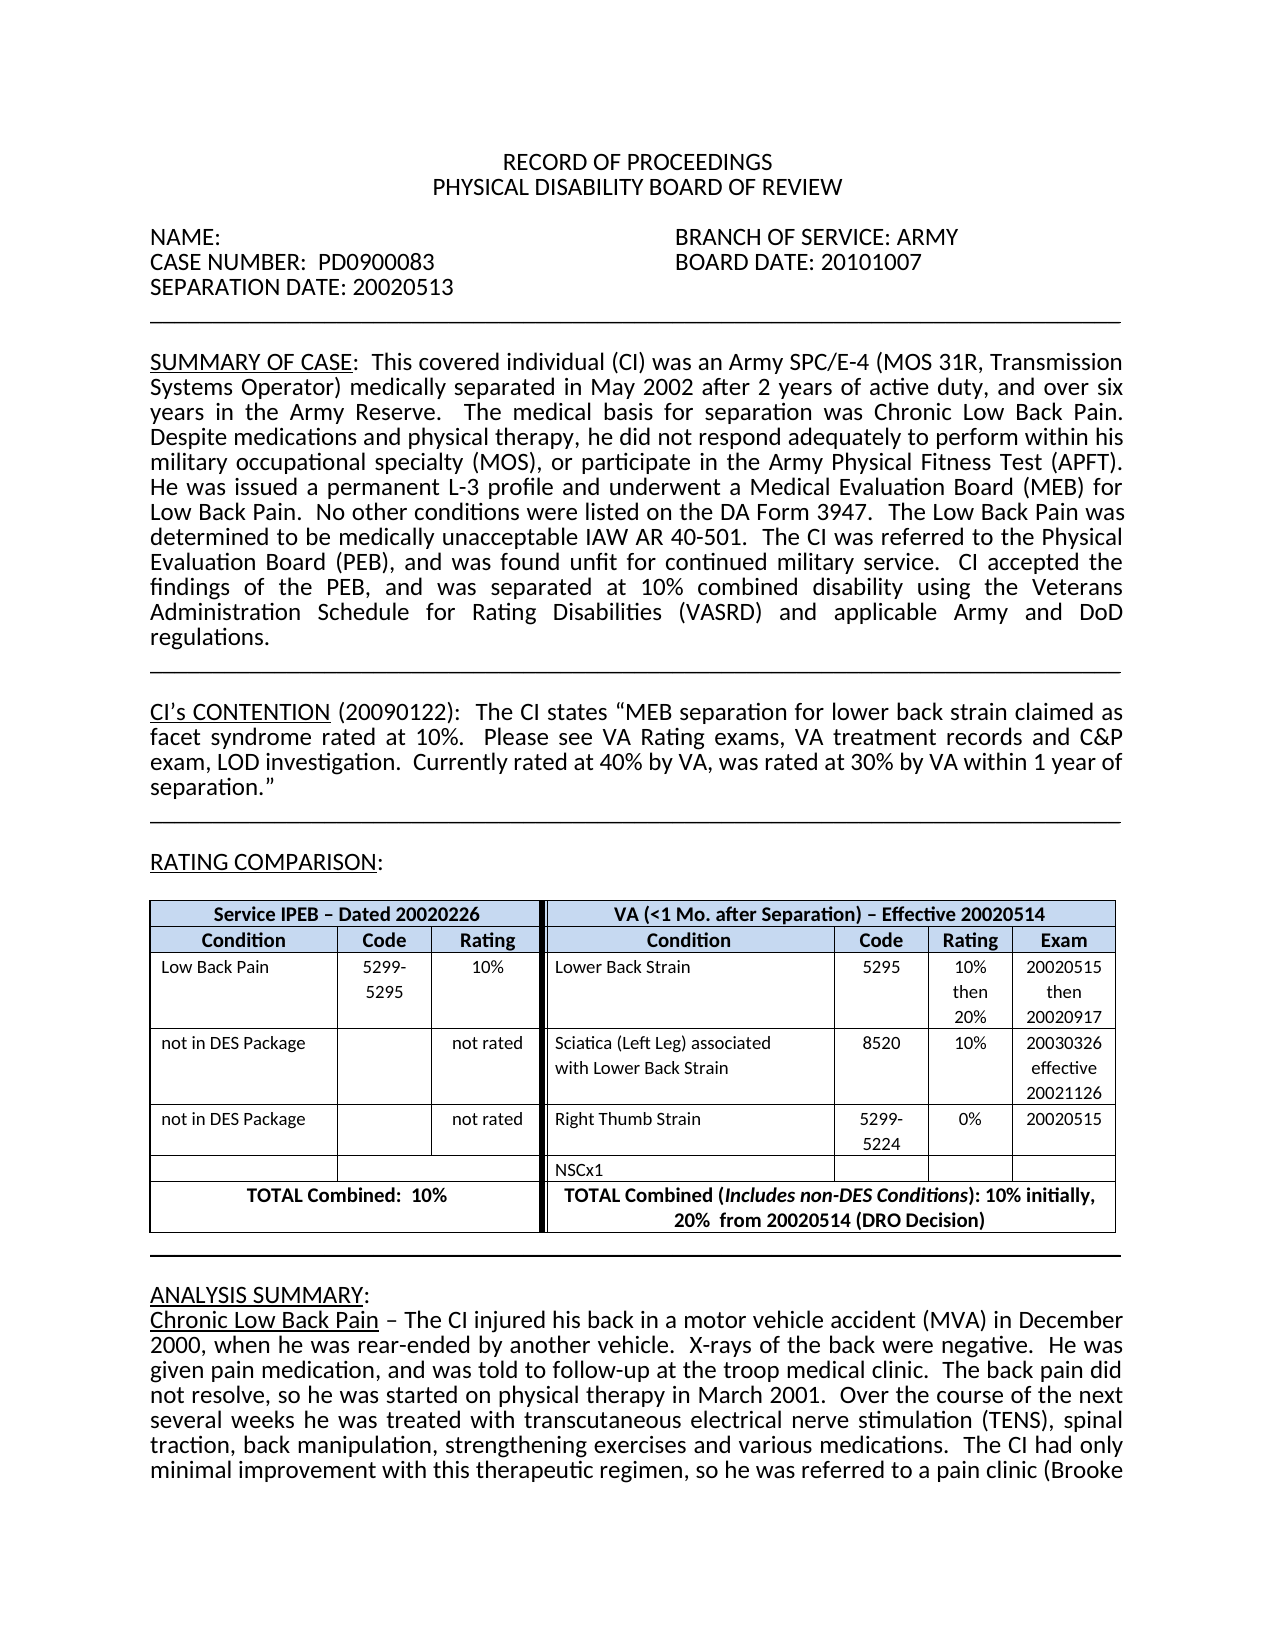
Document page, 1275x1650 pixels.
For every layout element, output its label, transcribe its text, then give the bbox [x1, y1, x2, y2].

text ANALYSIS SUMMARY: [150, 1283, 1125, 1308]
text ______________________________________________________________________________ [150, 650, 1125, 675]
table_cell Rating [432, 927, 539, 952]
table_cell Lower Back Strain [548, 953, 834, 1028]
table_cell not rated [432, 1105, 539, 1155]
table_cell 0% [929, 1105, 1012, 1155]
table_cell Rating [929, 927, 1012, 952]
text ______________________________________________________________________________ [150, 1233, 1125, 1258]
text CASE NUMBER: PD0900083 BOARD DATE: 20101007 [150, 250, 1219, 275]
table_cell 10% [929, 1029, 1012, 1104]
table_cell [1013, 1156, 1115, 1181]
table_cell 10% [432, 953, 539, 1028]
table_cell Low Back Pain [151, 953, 337, 1028]
text SEPARATION DATE: 20020513 [150, 275, 1125, 300]
table_cell 5295 [835, 953, 928, 1028]
table_cell [151, 1156, 337, 1181]
table_cell 8520 [835, 1029, 928, 1104]
table_cell TOTAL Combined (Includes non-DES Conditions): 10% initially, 20% from 20020514 (DRO Decision) [548, 1182, 1115, 1232]
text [150, 1308, 1125, 1483]
text CI’s CONTENTION (20090122): The CI states “MEB separation for lower back strain claimed as facet syndrome rated at 10%. Please see VA Rating exams, VA treatment records and C&P exam, LOD investigation. Currently rated at 40% by VA, was rated at 30% by VA within 1 year of separation.” [150, 700, 1125, 800]
table_cell 20030326 effective 20021126 [1013, 1029, 1115, 1104]
table_cell [338, 1105, 431, 1155]
text RECORD OF PROCEEDINGS [150, 150, 1125, 175]
text ______________________________________________________________________________ [150, 800, 1125, 825]
table_cell [338, 1029, 431, 1104]
table_cell not in DES Package [151, 1029, 337, 1104]
table_cell Condition [548, 927, 834, 952]
table_cell 20020515 [1013, 1105, 1115, 1155]
table_cell [338, 1156, 539, 1181]
text RATING COMPARISON: [150, 850, 1125, 875]
table_header VA (<1 Mo. after Separation) – Effective 20020514 [548, 901, 1115, 926]
table_cell Code [338, 927, 431, 952]
table_cell not rated [432, 1029, 539, 1104]
table_cell 10% then 20% [929, 953, 1012, 1028]
table_cell 20020515 then 20020917 [1013, 953, 1115, 1028]
table_cell Code [835, 927, 928, 952]
text ______________________________________________________________________________ [150, 300, 1125, 325]
table_cell Condition [151, 927, 337, 952]
table_header Service IPEB – Dated 20020226 [151, 901, 539, 926]
table_cell Right Thumb Strain [548, 1105, 834, 1155]
table_cell 5299-5295 [338, 953, 431, 1028]
table_cell Sciatica (Left Leg) associated with Lower Back Strain [548, 1029, 834, 1104]
text SUMMARY OF CASE: This covered individual (CI) was an Army SPC/E-4 (MOS 31R, Transmission Systems Operator) medically separated in May 2002 after 2 years of active duty, and over six years in the Army Reserve. The medical basis for separation was Chronic Low Back Pain. Despite medications and physical therapy, he did not respond adequately to perform within his military occupational specialty (MOS), or participate in the Army Physical Fitness Test (APFT). He was issued a permanent L-3 profile and underwent a Medical Evaluation Board (MEB) for Low Back Pain. No other conditions were listed on the DA Form 3947. The Low Back Pain was determined to be medically unacceptable IAW AR 40-501. The CI was referred to the Physical Evaluation Board (PEB), and was found unfit for continued military service. CI accepted the findings of the PEB, and was separated at 10% combined disability using the Veterans Administration Schedule for Rating Disabilities (VASRD) and applicable Army and DoD regulations. [150, 350, 1125, 650]
table_cell NSCx1 [548, 1156, 834, 1181]
table_cell Exam [1013, 927, 1115, 952]
table_cell 5299-5224 [835, 1105, 928, 1155]
table_cell [929, 1156, 1012, 1181]
table_cell not in DES Package [151, 1105, 337, 1155]
text PHYSICAL DISABILITY BOARD OF REVIEW [150, 175, 1125, 200]
table_cell TOTAL Combined: 10% [151, 1182, 539, 1232]
text NAME: BRANCH OF SERVICE: ARMY [150, 225, 1125, 250]
table_cell [835, 1156, 928, 1181]
